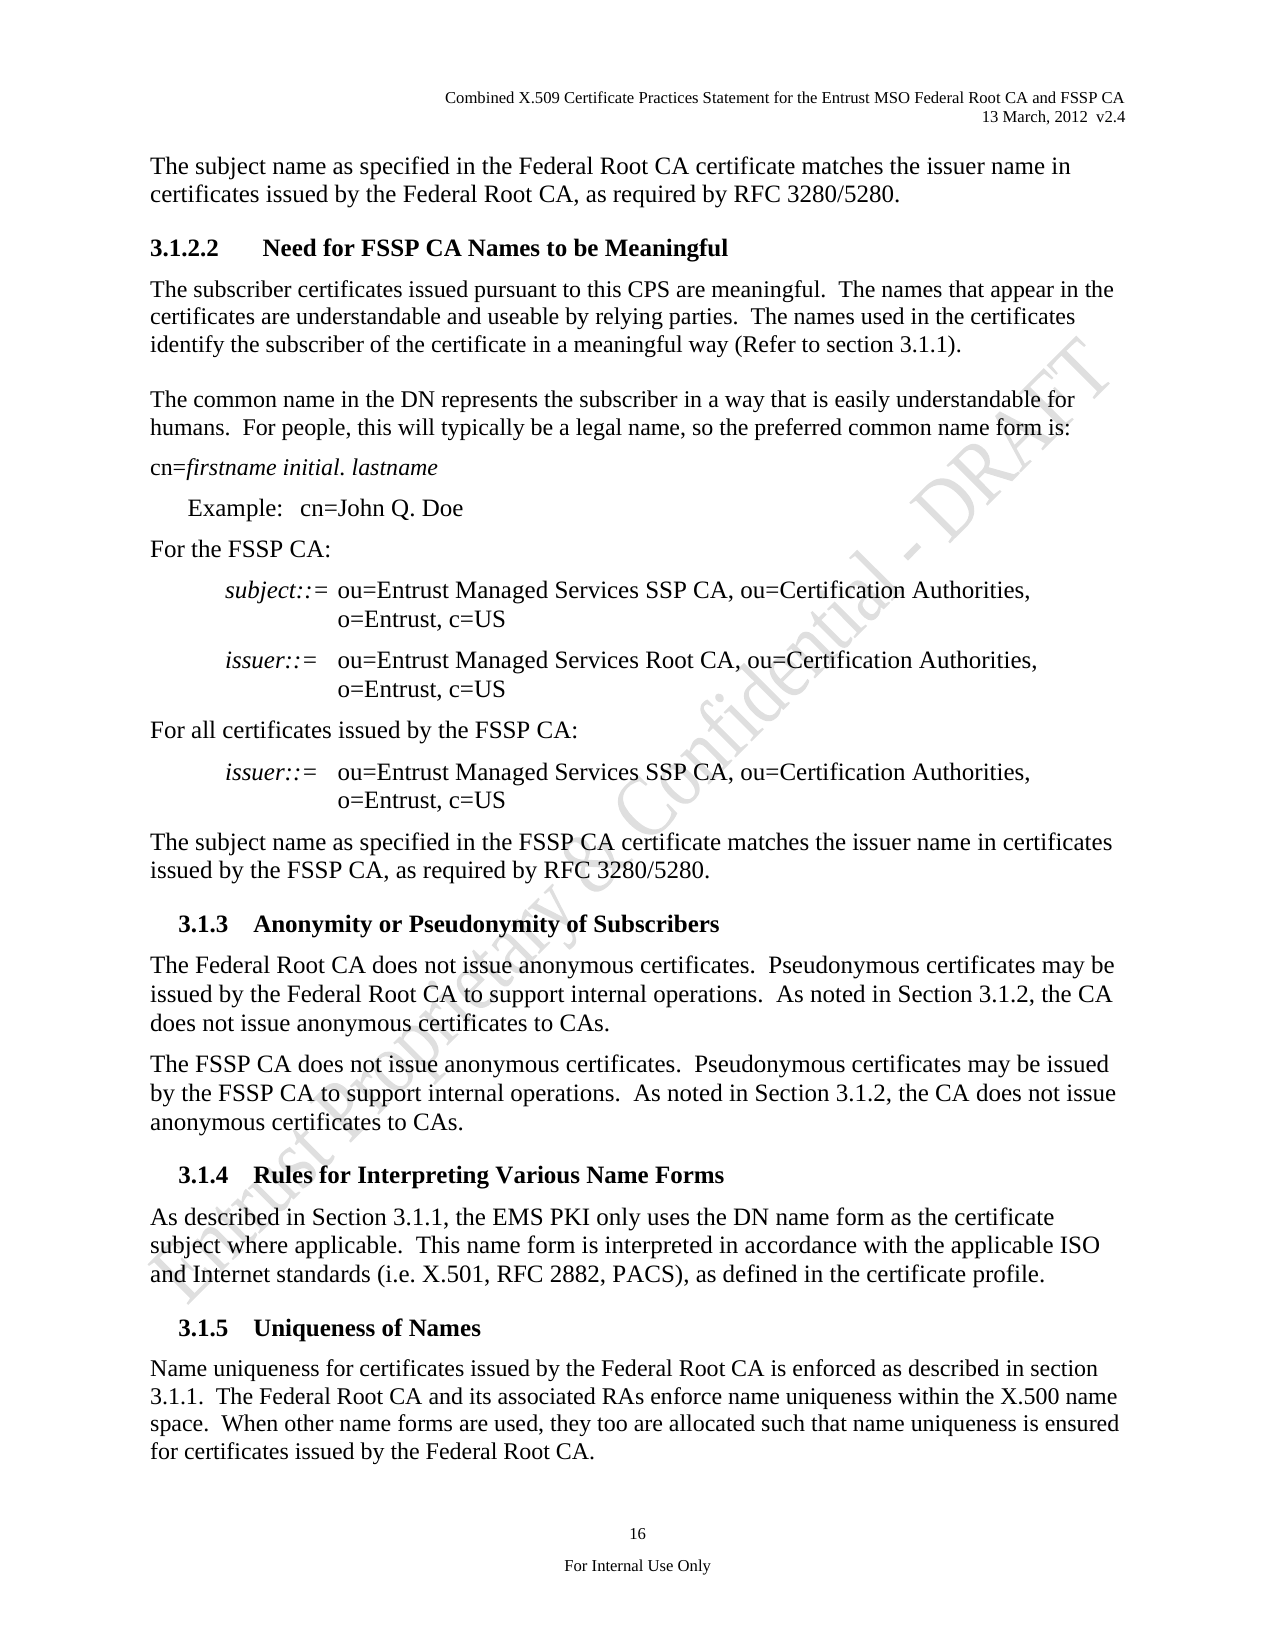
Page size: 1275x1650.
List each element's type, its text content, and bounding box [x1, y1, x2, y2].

text For all certificates issued by the FSSP CA: [150, 715, 1125, 744]
subtitle Rules for Interpreting Various Name Forms [178, 1160, 1125, 1189]
subtitle Uniqueness of Names [178, 1313, 1125, 1342]
text The Federal Root CA does not issue anonymous certificates. Pseudonymous certificates may be issued by the Federal Root CA to support internal operations. As noted in Section 3.1.2, the CA does not issue anonymous certificates to CAs. [150, 950, 1125, 1037]
text The subject name as specified in the FSSP CA certificate matches the issuer name in certificates issued by the FSSP CA, as required by RFC 3280/5280. [150, 827, 1125, 884]
text Example: cn=John Q. Doe [187, 493, 1125, 522]
text Name uniqueness for certificates issued by the Federal Root CA is enforced as described in section 3.1.1. The Federal and its associated RAs enforce name uniqueness within the X.500 name space. When other name forms are used, they too are allocated such that name uniqueness is ensured for certificates issued by the Federal Root CA. [150, 1354, 1125, 1464]
text The common name in the DN represents the subscriber in a way that is easily understandable for humans. For people, this will typically be a legal name, so the preferred common name form is: [150, 385, 1125, 440]
text As described in Section 3.1.1, the EMS only uses the DN name form as the certificate subject where applicable. This name form is interpreted in accordance with the applicable and Internet standards (i.e. X.501, RFC 2882, PACS), as defined in the certificate profile. [150, 1202, 1125, 1288]
subtitle Need for FSSP CA Names to be Meaningful [150, 233, 1125, 262]
text cn=firstname initial. lastname [150, 453, 1125, 480]
text The subscriber certificates issued pursuant to this are meaningful. The names that appear in the certificates are understandable and useable by relying parties. The names used in the certificates identify the subscriber of the certificate in a meaningful way (Refer to section 3.1.1). [150, 274, 1125, 357]
text issuer::= ou=Entrust Managed Services Root CA, ou=Certification Authorities, o=Entrust, c=US [225, 645, 1125, 703]
text subject::= ou=Entrust Managed Services CA, ou=Certification Authorities, o=Entrust, c=US [225, 575, 1125, 633]
subtitle Anonymity or Pseudonymity of Subscribers [178, 909, 1125, 938]
text issuer::= ou=Entrust Managed Services CA, ou=Certification Authorities, o=Entrust, c=US [225, 757, 1125, 814]
text The subject name as specified in the Federal certificate matches the issuer name in certificates issued by the Federal Root CA, as required by RFC 3280/5280. [150, 151, 1125, 208]
text The FSSP CA does not issue anonymous certificates. Pseudonymous certificates may be issued by the FSSP CA to support internal operations. As noted in Section 3.1.2, the CA does not issue anonymous certificates to CAs. [150, 1049, 1125, 1135]
text For the FSSP CA: [150, 534, 1125, 563]
